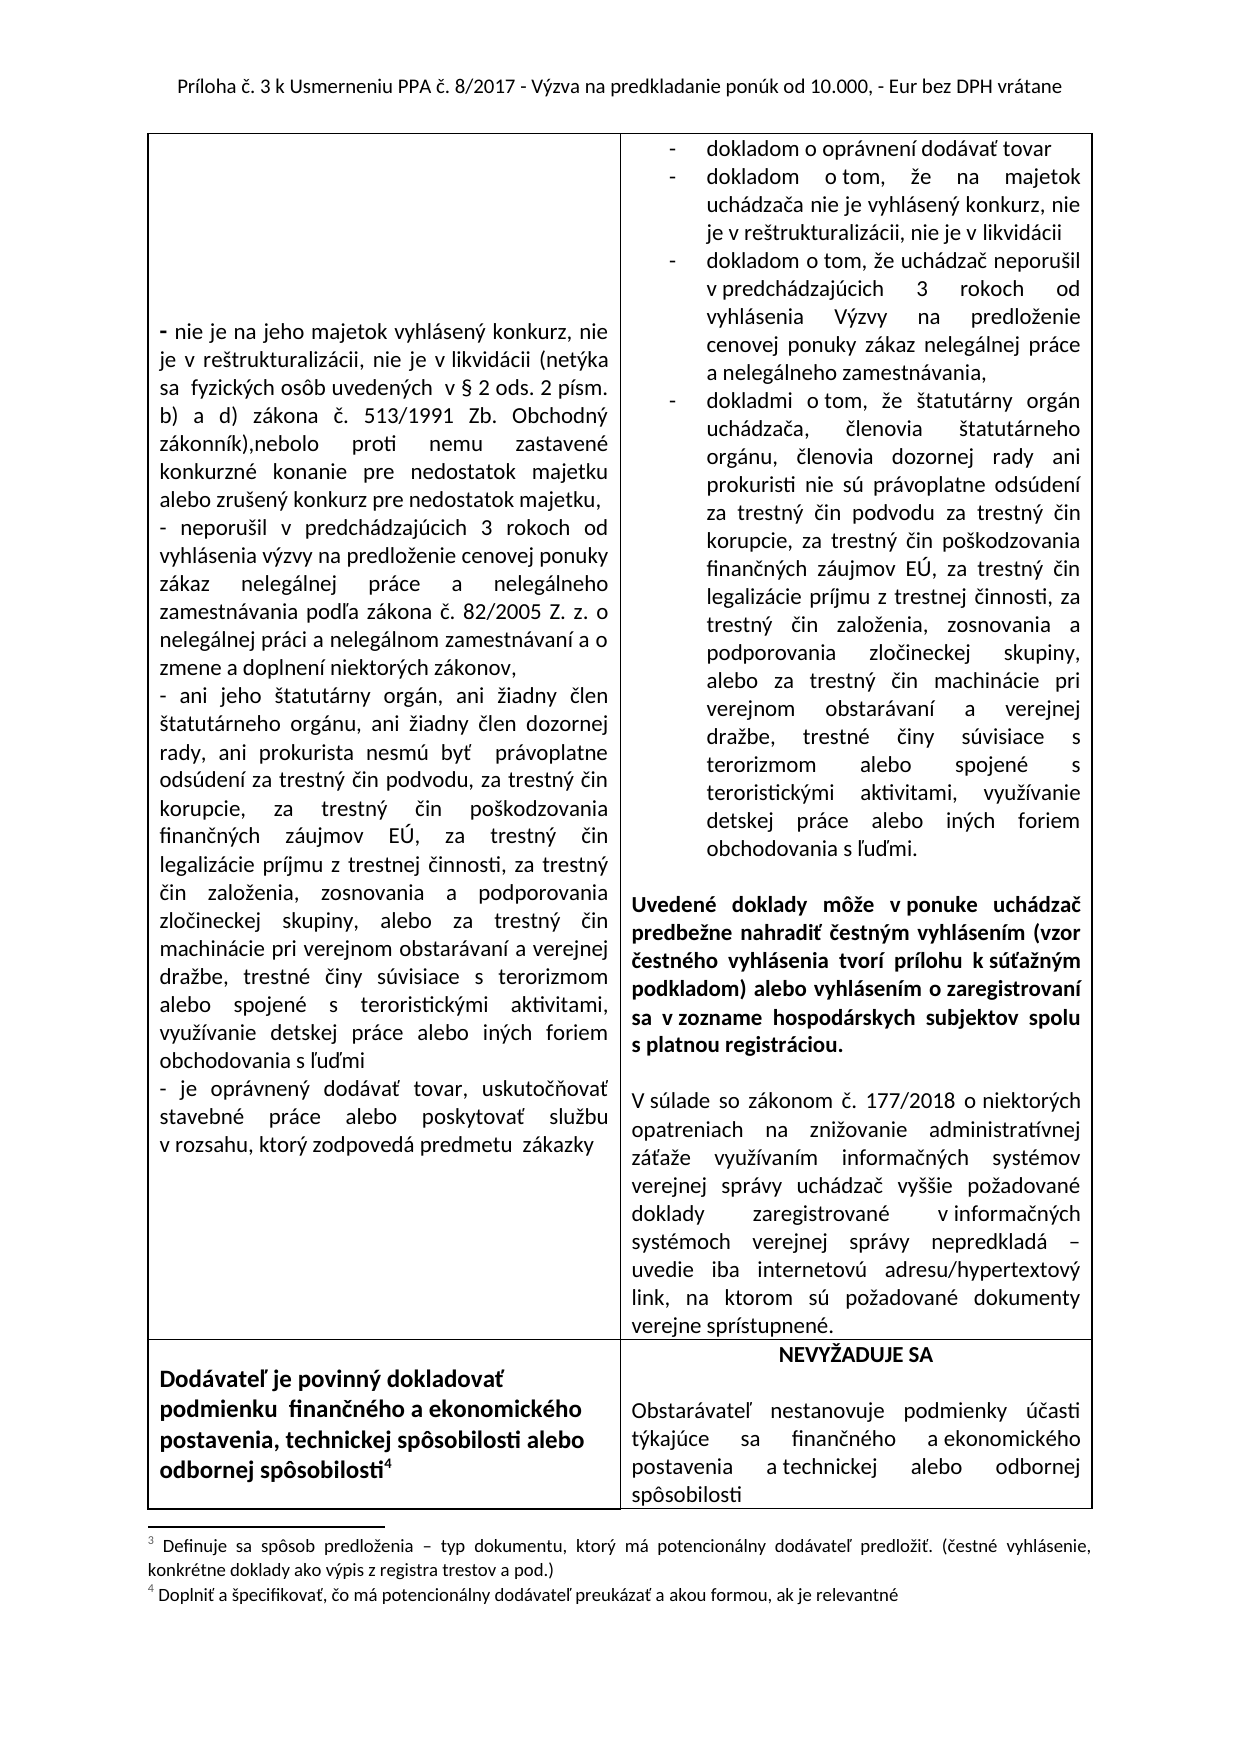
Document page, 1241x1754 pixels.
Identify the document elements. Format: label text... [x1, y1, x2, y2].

table_cell NEVYŽADUJE SA Obstarávateľ nestanovuje podmienky účasti týkajúce sa finančného a ekonomického postavenia a technickej alebo odbornej spôsobilosti [621, 1340, 1091, 1508]
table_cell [621, 134, 1091, 1339]
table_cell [149, 134, 620, 1339]
table_cell Dodávateľ je povinný dokladovať podmienku finančného a ekonomického postavenia, technickej spôsobilosti alebo odbornej spôsobilosti [149, 1340, 620, 1508]
